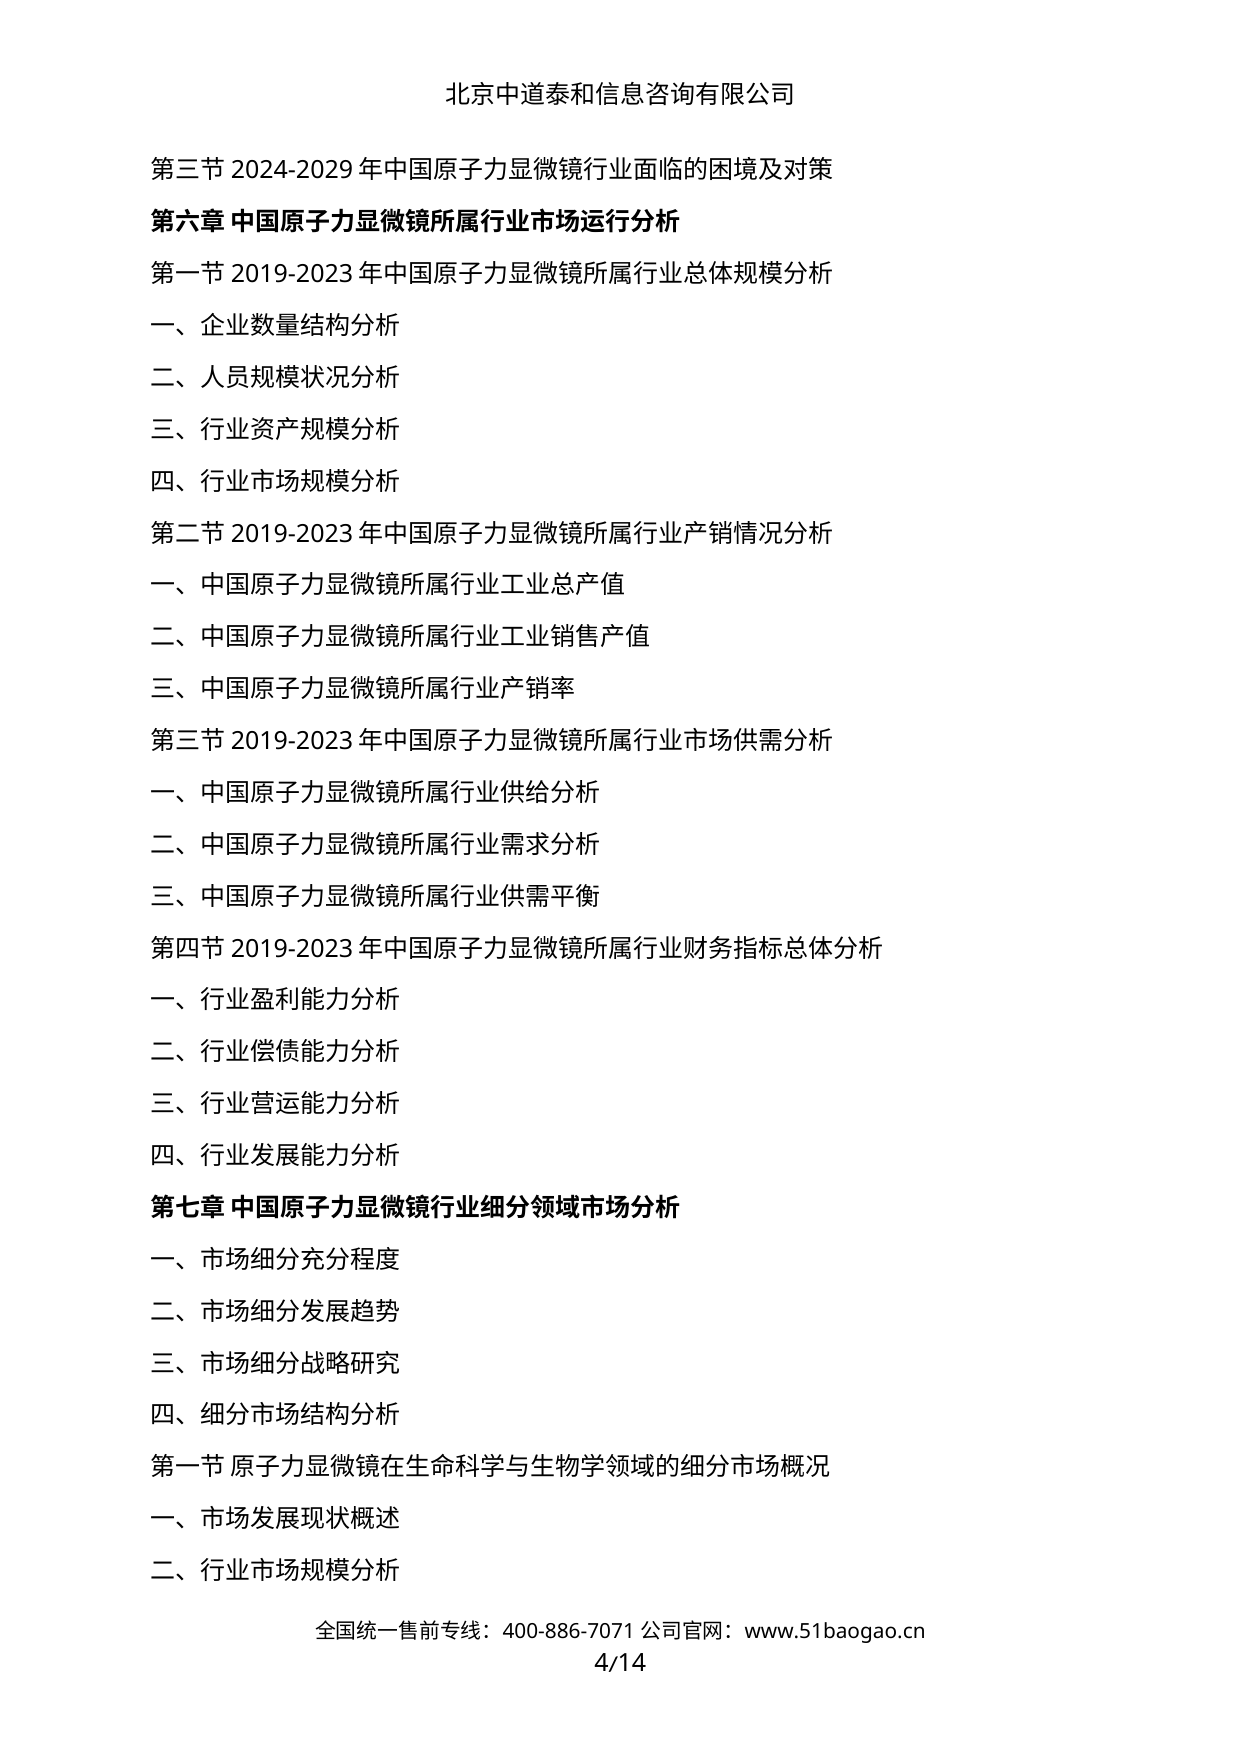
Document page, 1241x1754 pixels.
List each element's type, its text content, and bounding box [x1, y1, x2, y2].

text 一、中国原子力显微镜所属行业供给分析 [150, 772, 1090, 809]
text 四、行业市场规模分析 [150, 461, 1090, 497]
text 三、中国原子力显微镜所属行业产销率 [150, 669, 1090, 705]
text 一、企业数量结构分析 [150, 306, 1090, 342]
text 一、市场细分充分程度 [150, 1239, 1090, 1276]
text 三、市场细分战略研究 [150, 1343, 1090, 1379]
text 二、中国原子力显微镜所属行业需求分析 [150, 824, 1090, 861]
text 二、行业偿债能力分析 [150, 1032, 1090, 1068]
text 第六章 中国原子力显微镜所属行业市场运行分析 [150, 202, 1090, 238]
text 二、人员规模状况分析 [150, 357, 1090, 394]
text 二、中国原子力显微镜所属行业工业销售产值 [150, 617, 1090, 653]
text 一、市场发展现状概述 [150, 1499, 1090, 1535]
text 第三节 2024-2029年中国原子力显微镜行业面临的困境及对策 [150, 150, 1090, 186]
text 第三节 2019-2023年中国原子力显微镜所属行业市场供需分析 [150, 721, 1090, 757]
text 一、中国原子力显微镜所属行业工业总产值 [150, 565, 1090, 601]
text 三、行业营运能力分析 [150, 1084, 1090, 1120]
text 二、行业市场规模分析 [150, 1551, 1090, 1587]
text 第七章 中国原子力显微镜行业细分领域市场分析 [150, 1187, 1090, 1224]
text 一、行业盈利能力分析 [150, 980, 1090, 1016]
text 四、行业发展能力分析 [150, 1136, 1090, 1172]
text 第一节 原子力显微镜在生命科学与生物学领域的细分市场概况 [150, 1447, 1090, 1483]
text 第四节 2019-2023年中国原子力显微镜所属行业财务指标总体分析 [150, 928, 1090, 964]
text 第二节 2019-2023年中国原子力显微镜所属行业产销情况分析 [150, 513, 1090, 549]
text 二、市场细分发展趋势 [150, 1291, 1090, 1327]
text 四、细分市场结构分析 [150, 1395, 1090, 1431]
text 第一节 2019-2023年中国原子力显微镜所属行业总体规模分析 [150, 254, 1090, 290]
text 三、行业资产规模分析 [150, 409, 1090, 446]
text 三、中国原子力显微镜所属行业供需平衡 [150, 876, 1090, 912]
